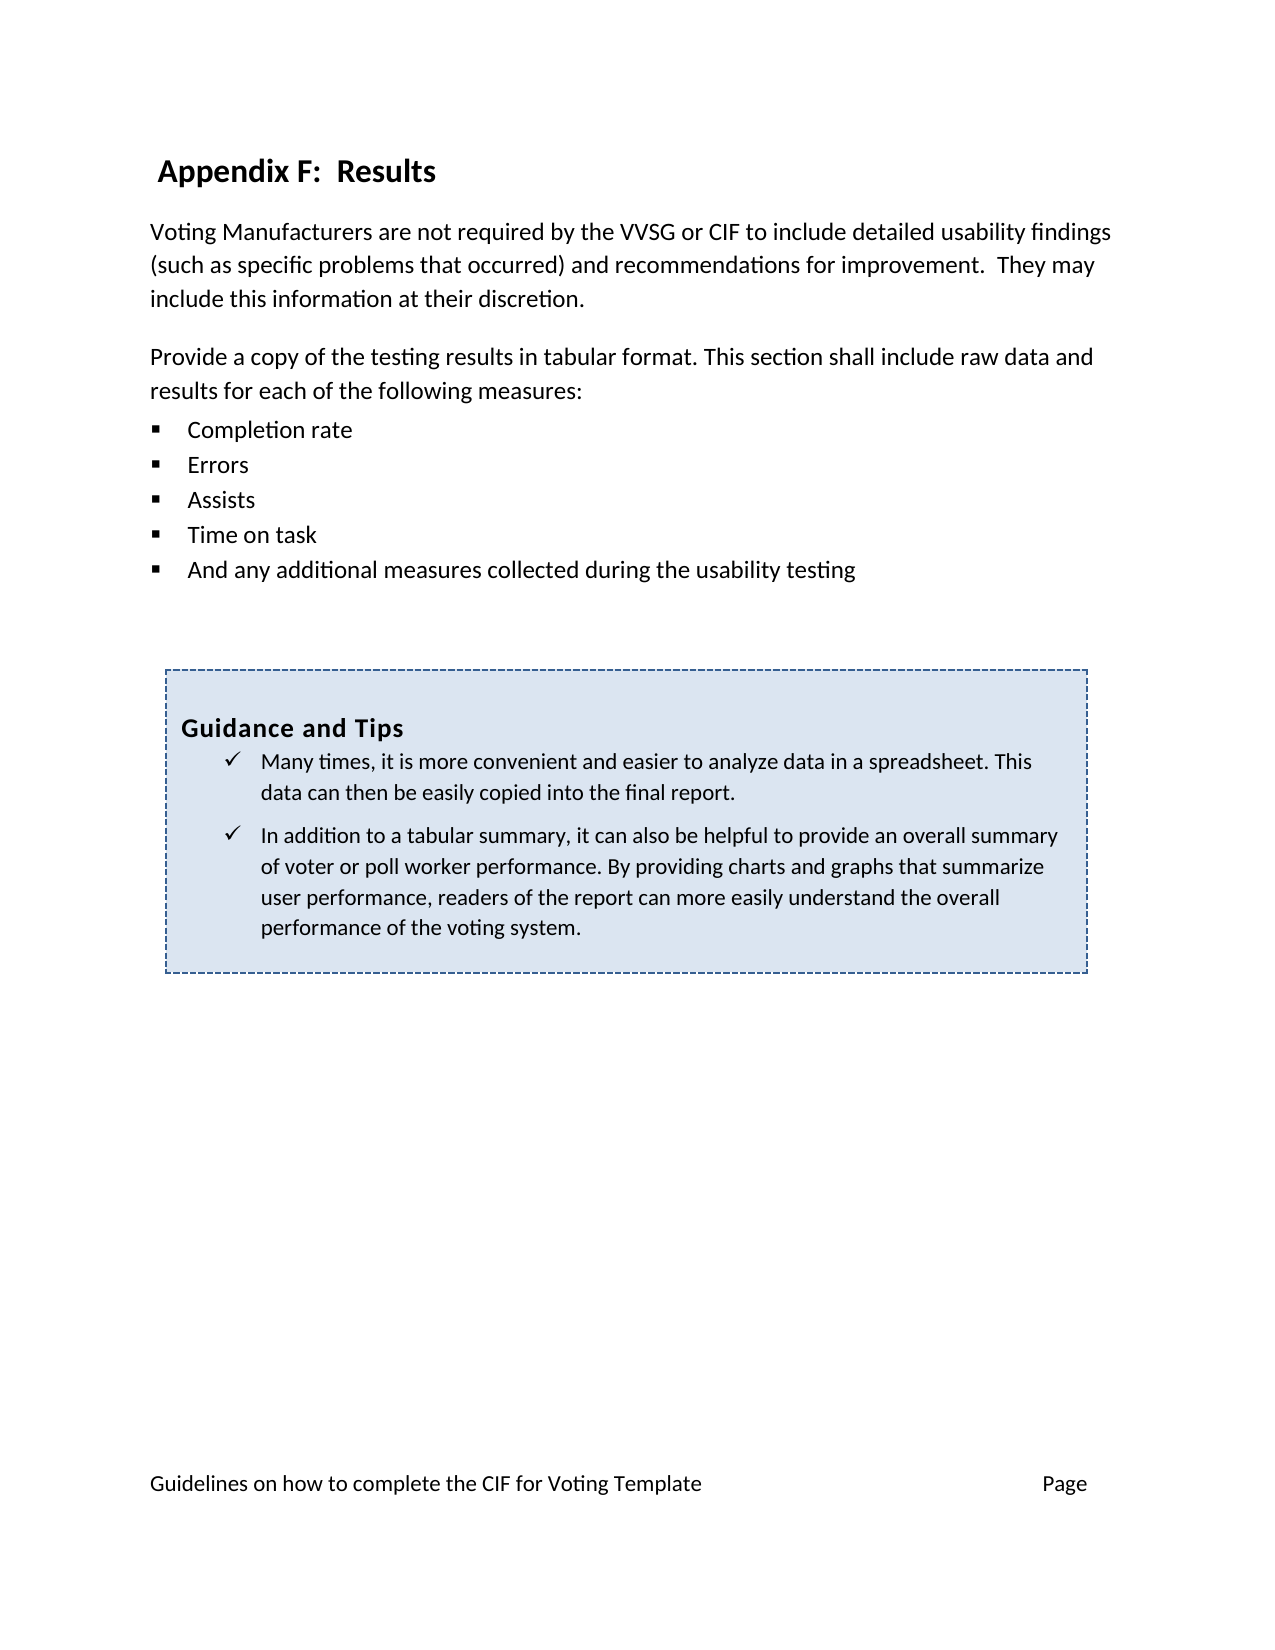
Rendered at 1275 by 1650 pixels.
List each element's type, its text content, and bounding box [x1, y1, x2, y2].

list Assists [150, 485, 1125, 515]
list And any additional measures collected during the usability testing [150, 555, 1125, 585]
list Completion rate [150, 415, 1125, 445]
text Voting Manufacturers are not required by the VVSG or CIF to include detailed usability findings (such as specific problems that occurred) and recommendations for improvement. They may include this information at their discretion. [150, 216, 1125, 313]
list Provide a copy of the testing results in tabular format. This section shall include raw data and results for each of the following measures: [150, 341, 1125, 405]
list Time on task [150, 520, 1125, 550]
subtitle Appendix F: Results [150, 150, 1050, 191]
list Errors [150, 450, 1125, 480]
table_header Guidance and Tips Many times, it is more convenient and easier to analyze data in a spreadsheet. This data can then be easily copied into the final report. In addition to a tabular summary, it can also be helpful to provide an overall summary of voter or poll worker performance. By providing charts and graphs that summarize user performance, readers of the report can more easily understand the overall performance of the voting system. [166, 669, 1087, 972]
